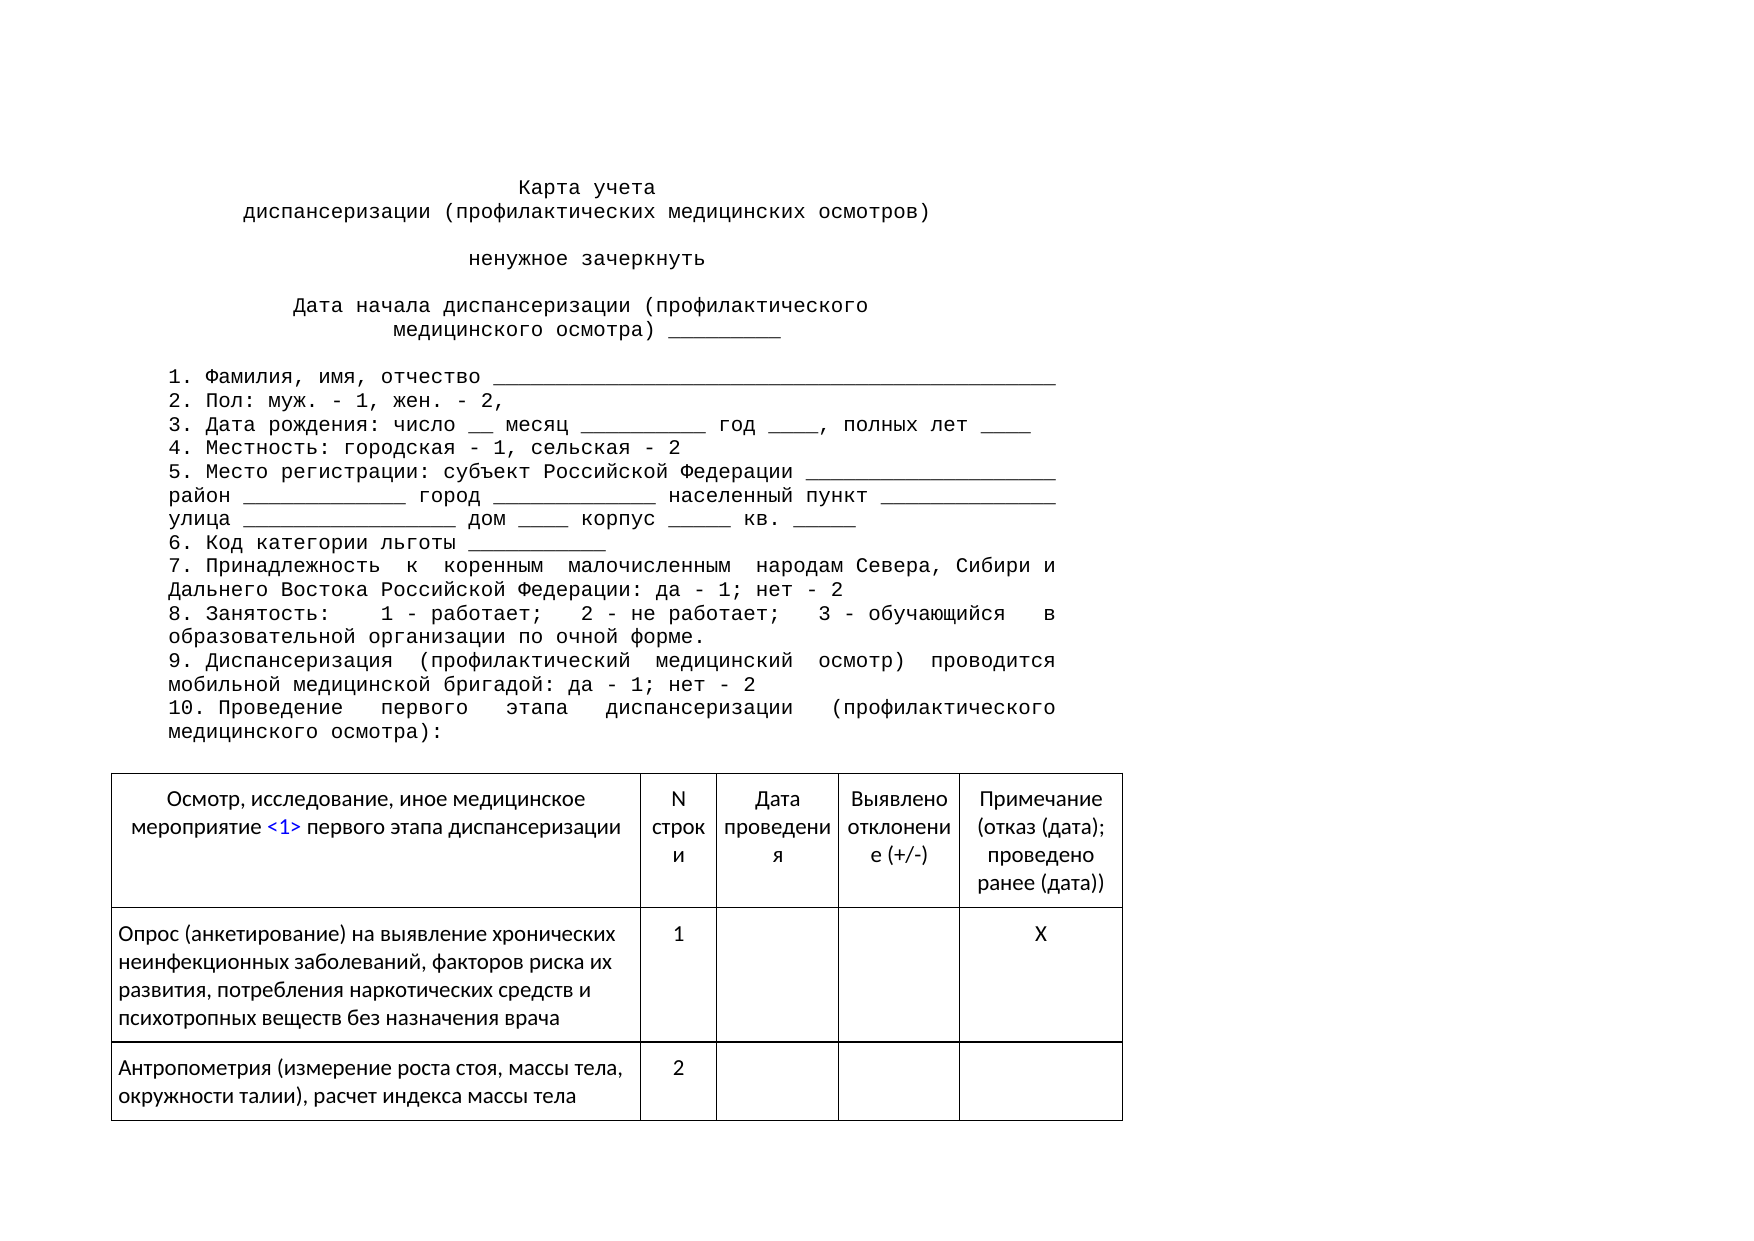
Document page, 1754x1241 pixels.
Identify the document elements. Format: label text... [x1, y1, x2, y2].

table_header Дата проведения [717, 774, 838, 907]
text медицинского осмотра) _________ [118, 319, 1636, 343]
text Дальнего Востока Российской Федерации: да - 1; нет - 2 [118, 579, 1636, 603]
table_cell Опрос (анкетирование) на выявление хронических неинфекционных заболеваний, факторов риска их развития, потребления наркотических средств и психотропных веществ без назначения врача [112, 908, 640, 1041]
text 2. Пол: муж. - 1, жен. - 2, [118, 390, 1636, 414]
text улица _________________ дом ____ корпус _____ кв. _____ [118, 508, 1636, 532]
table_cell [839, 908, 959, 1041]
table_header Выявлено отклонение (+/-) [839, 774, 959, 907]
table_cell [839, 1043, 959, 1120]
table_cell Антропометрия (измерение роста стоя, массы тела, окружности талии), расчет индекса массы тела [112, 1043, 640, 1120]
table_cell 1 [641, 908, 716, 1041]
text Карта учета [118, 177, 1636, 201]
text 5. Место регистрации: субъект Российской Федерации ____________________ [118, 461, 1636, 484]
table_header Осмотр, исследование, иное медицинское мероприятие <1> первого этапа диспансеризации [112, 774, 640, 907]
text диспансеризации (профилактических медицинских осмотров) [118, 201, 1636, 224]
text 8. Занятость: 1 - работает; 2 - не работает; 3 - обучающийся в [118, 603, 1636, 626]
text мобильной медицинской бригадой: да - 1; нет - 2 [118, 674, 1636, 697]
table_cell 2 [641, 1043, 716, 1120]
table_cell [717, 1043, 838, 1120]
text образовательной организации по очной форме. [118, 626, 1636, 650]
text 6. Код категории льготы ___________ [118, 532, 1636, 556]
text ненужное зачеркнуть [118, 248, 1636, 272]
table_cell [717, 908, 838, 1041]
text 10. Проведение первого этапа диспансеризации (профилактического [118, 697, 1636, 721]
table_cell X [960, 908, 1122, 1041]
table_header Примечание (отказ (дата); проведено ранее (дата)) [960, 774, 1122, 907]
text 9. Диспансеризация (профилактический медицинский осмотр) проводится [118, 650, 1636, 674]
text район _____________ город _____________ населенный пункт ______________ [118, 484, 1636, 508]
table_cell [960, 1043, 1122, 1120]
text 1. Фамилия, имя, отчество _____________________________________________ [118, 366, 1636, 390]
text 4. Местность: городская - 1, сельская - 2 [118, 437, 1636, 461]
text 7. Принадлежность к коренным малочисленным народам Севера, Сибири и [118, 556, 1636, 579]
text 3. Дата рождения: число __ месяц __________ год ____, полных лет ____ [118, 414, 1636, 437]
table_header N строки [641, 774, 716, 907]
text Дата начала диспансеризации (профилактического [118, 295, 1636, 319]
text медицинского осмотра): [118, 721, 1636, 745]
